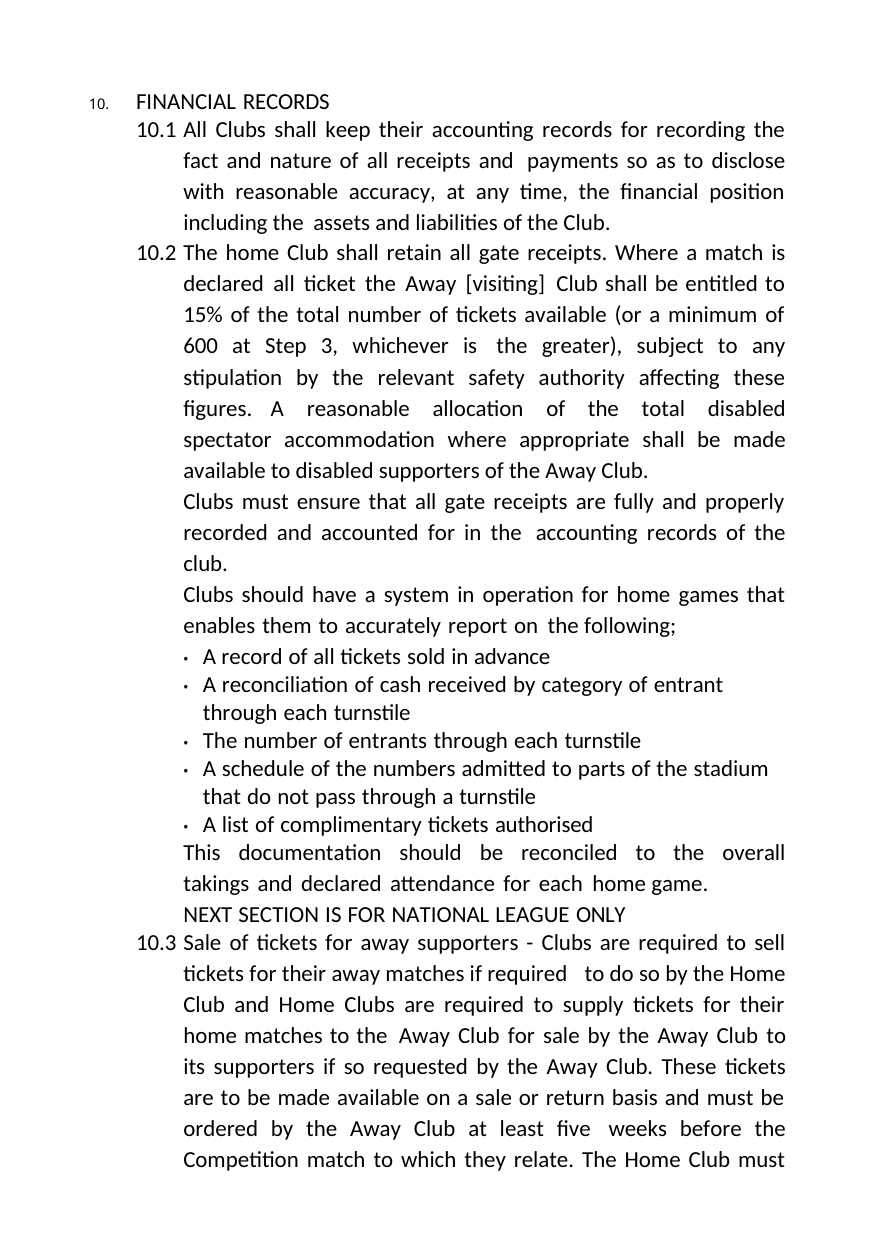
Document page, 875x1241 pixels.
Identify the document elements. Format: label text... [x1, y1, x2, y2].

subtitle NEXT SECTION IS FOR NATIONAL LEAGUE ONLY [183, 900, 797, 928]
subtitle FINANCIAL RECORDS [88, 87, 797, 116]
text Clubs must ensure that all gate receipts are fully and properly recorded and accounted for in the accounting records of the club. [183, 487, 786, 577]
list The number of entrants through each turnstile [183, 726, 797, 754]
list A reconciliation of cash received by category of entrant through each turnstile [183, 670, 797, 726]
list The home Club shall retain all gate receipts. Where a match is declared all ticket the Away [visiting] Club shall be entitled to 15% of the total number of tickets available (or a minimum of 600 at Step 3, whichever is the greater), subject to any stipulation by the relevant safety authority affecting these figures. A reasonable allocation of the total disabled spectator accommodation where appropriate shall be made available to disabled supporters of the Away Club. [136, 238, 786, 484]
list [136, 928, 786, 1173]
list All Clubs shall keep their accounting records for recording the fact and nature of all receipts and payments so as to disclose with reasonable accuracy, at any time, the financial position including the assets and liabilities of the Club. [136, 116, 786, 236]
list A list of complimentary tickets authorised [183, 810, 797, 838]
text This documentation should be reconciled to the overall takings and declared attendance for each home game. [183, 838, 786, 897]
list A record of all tickets sold in advance [183, 642, 797, 670]
list A schedule of the numbers admitted to parts of the stadium that do not pass through a turnstile [183, 754, 797, 810]
text Clubs should have a system in operation for home games that enables them to accurately report on the following; [183, 580, 786, 639]
